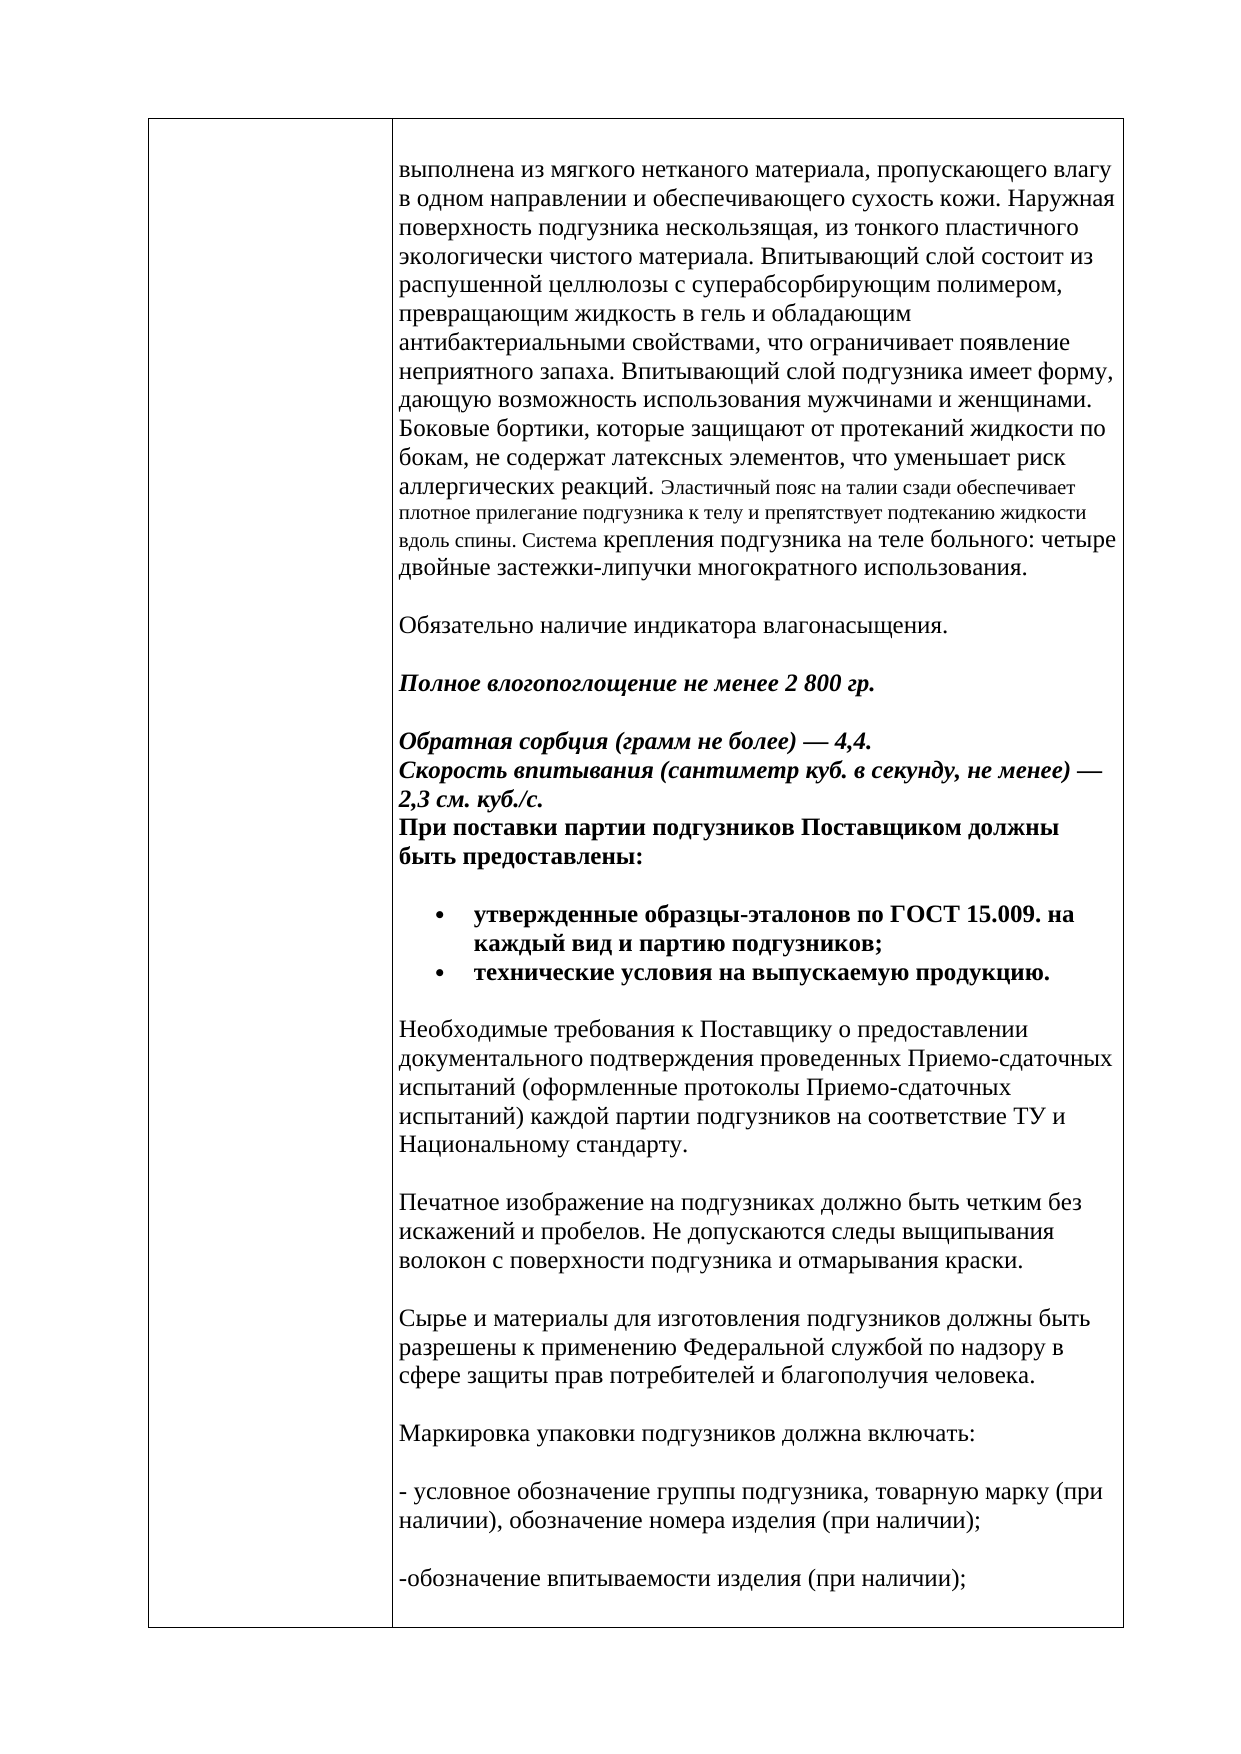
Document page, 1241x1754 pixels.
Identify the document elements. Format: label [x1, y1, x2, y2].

table_cell [393, 119, 1123, 1627]
table_cell [149, 119, 392, 1627]
